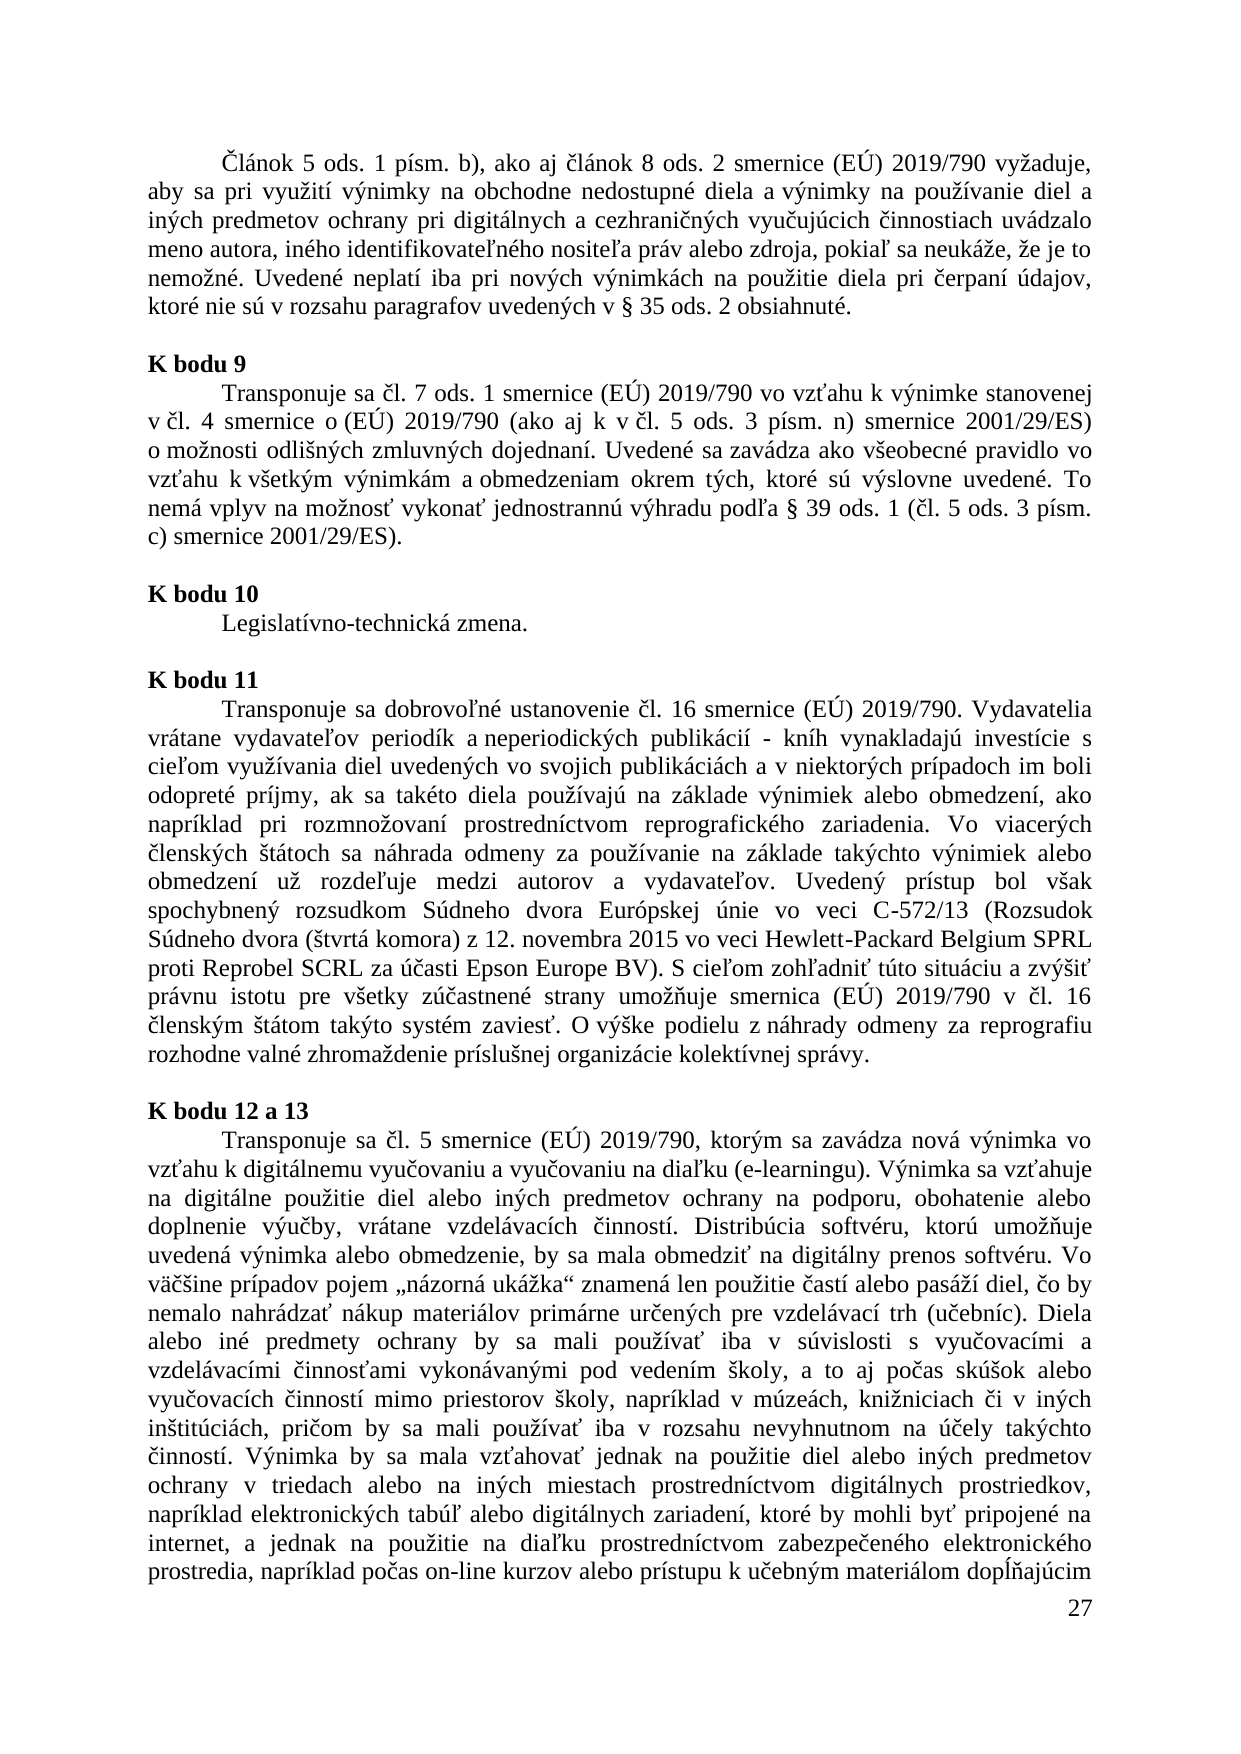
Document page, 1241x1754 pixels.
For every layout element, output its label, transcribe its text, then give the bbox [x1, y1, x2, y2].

text K bodu 9 [148, 349, 1093, 378]
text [148, 1125, 1093, 1585]
text K bodu 11 [148, 665, 1093, 694]
text Legislatívno-technická zmena. [148, 608, 1093, 636]
text K bodu 10 [148, 579, 1093, 608]
text Článok 5 ods. 1 písm. b), ako aj článok 8 ods. 2 smernice (EÚ) 2019/790 vyžaduje, aby sa pri využití výnimky na obchodne nedostupné diela a výnimky na používanie diel a iných predmetov ochrany pri digitálnych a cezhraničných vyučujúcich činnostiach uvádzalo meno autora, iného identifikovateľného nositeľa práv alebo zdroja, pokiaľ sa neukáže, že je to nemožné. Uvedené neplatí iba pri nových výnimkách na použitie diela pri čerpaní údajov, ktoré nie sú v rozsahu paragrafov uvedených v § 35 ods. 2 obsiahnuté. [148, 148, 1093, 320]
text K bodu 12 a 13 [148, 1096, 1093, 1125]
text Transponuje sa čl. 7 ods. 1 smernice (EÚ) 2019/790 vo vzťahu k výnimke stanovenej v čl. 4 smernice o (EÚ) 2019/790 (ako aj k v čl. 5 ods. 3 písm. n) smernice 2001/29/ES) o možnosti odlišných zmluvných dojednaní. Uvedené sa zavádza ako všeobecné pravidlo vo vzťahu k všetkým výnimkám a obmedzeniam okrem tých, ktoré sú výslovne uvedené. To nemá vplyv na možnosť vykonať jednostrannú výhradu podľa § 39 ods. 1 (čl. 5 ods. 3 písm. c) smernice 2001/29/ES). [148, 378, 1093, 550]
text Transponuje sa dobrovoľné ustanovenie čl. 16 smernice (EÚ) 2019/790. Vydavatelia vrátane vydavateľov periodík a neperiodických publikácií - kníh vynakladajú investície s cieľom využívania diel uvedených vo svojich publikáciách a v niektorých prípadoch im boli odopreté príjmy, ak sa takéto diela používajú na základe výnimiek alebo obmedzení, ako napríklad pri rozmnožovaní prostredníctvom reprografického zariadenia. Vo viacerých členských štátoch sa náhrada odmeny za používanie na základe takýchto výnimiek alebo obmedzení už rozdeľuje medzi autorov a vydavateľov. Uvedený prístup bol však spochybnený rozsudkom Súdneho dvora Európskej únie vo veci C‑572/13 (Rozsudok Súdneho dvora (štvrtá komora) z 12. novembra 2015 vo veci Hewlett‑Packard Belgium SPRL proti Reprobel SCRL za účasti Epson Europe BV). S cieľom zohľadniť túto situáciu a zvýšiť právnu istotu pre všetky zúčastnené strany umožňuje smernica (EÚ) 2019/790 v čl. 16 členským štátom takýto systém zaviesť. O výške podielu z náhrady odmeny za reprografiu rozhodne valné zhromaždenie príslušnej organizácie kolektívnej správy. [148, 694, 1093, 1068]
